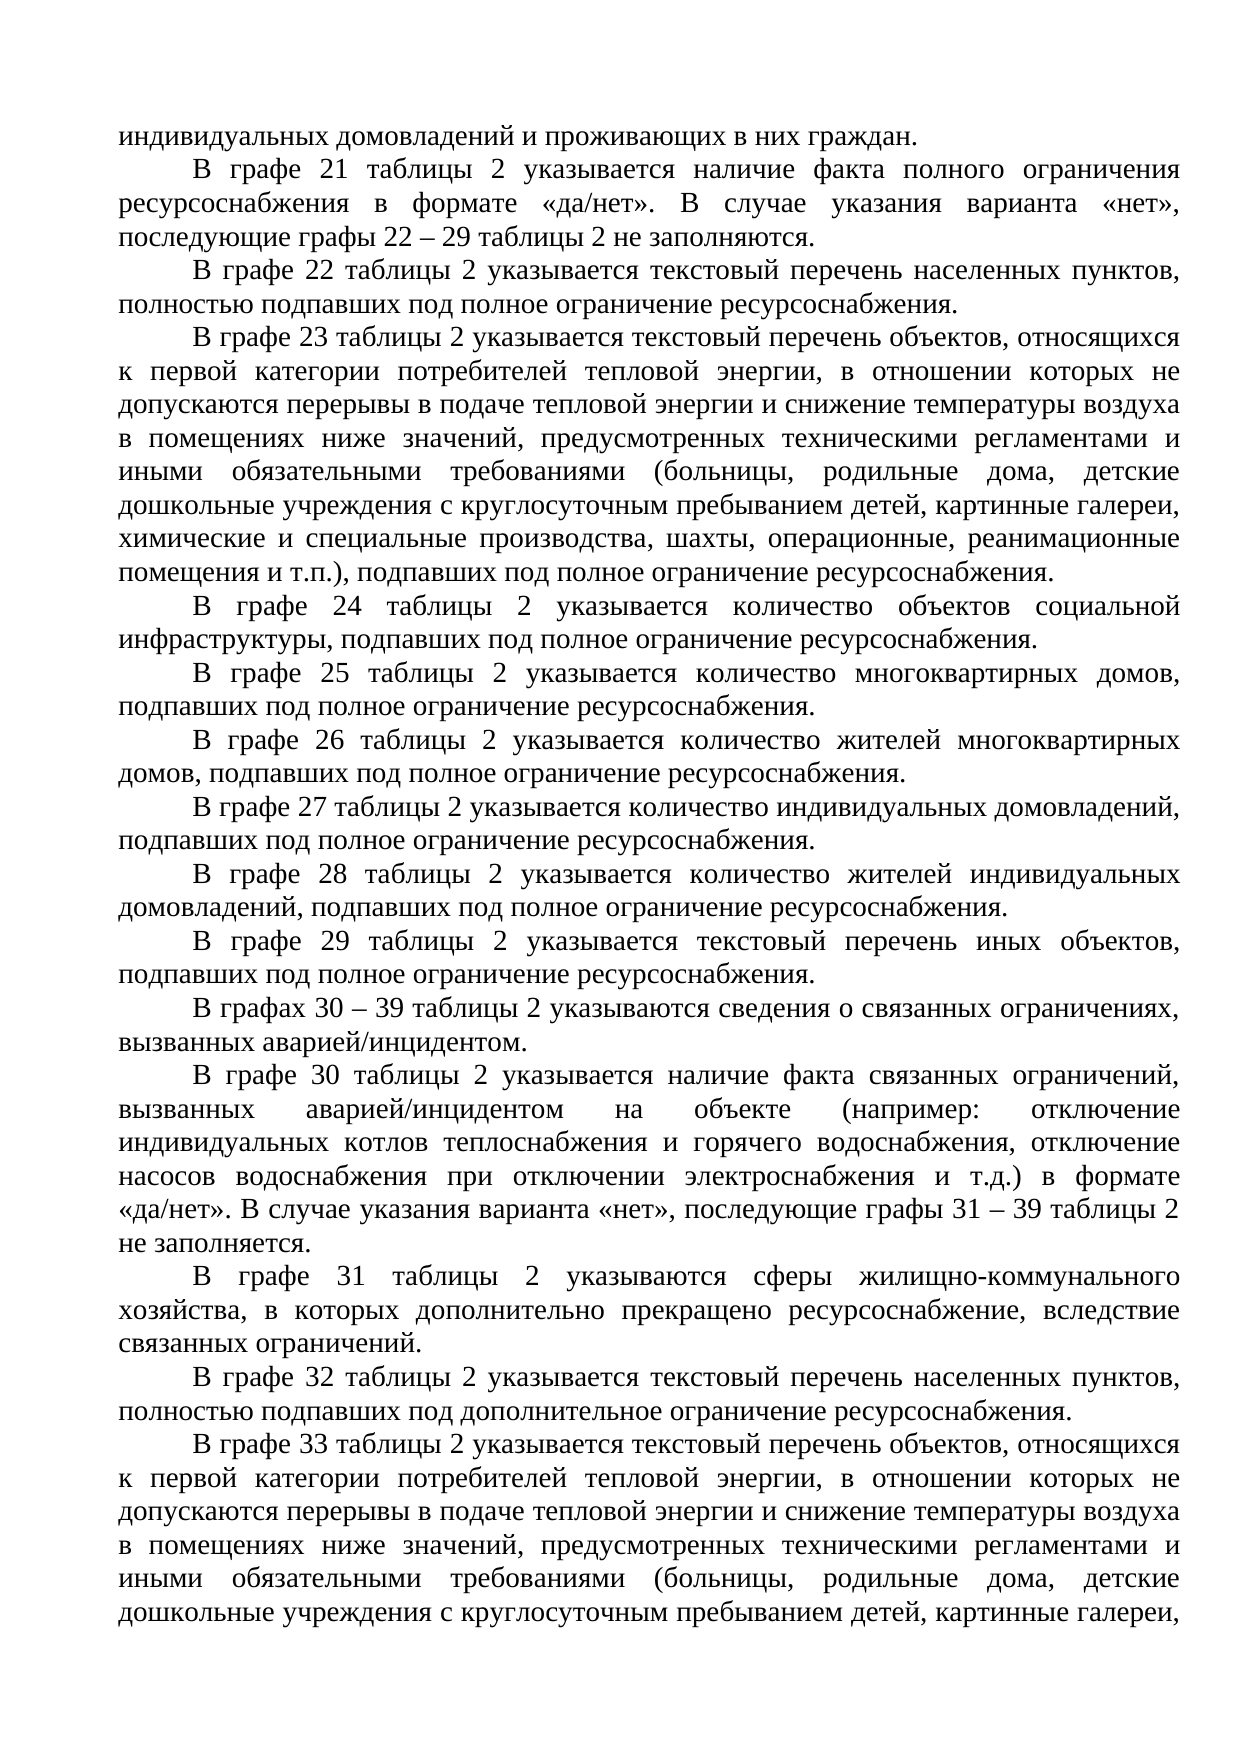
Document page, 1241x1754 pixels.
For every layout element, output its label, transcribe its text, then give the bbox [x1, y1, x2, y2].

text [118, 118, 1181, 152]
text В графе 32 таблицы 2 указывается текстовый перечень населенных пунктов, полностью подпавших под дополнительное ограничение ресурсоснабжения. [118, 1359, 1181, 1426]
text В графе 29 таблицы 2 указывается текстовый перечень иных объектов, подпавших под полное ограничение ресурсоснабжения. [118, 923, 1181, 990]
text В графах 30 – 39 таблицы 2 указываются сведения о связанных ограничениях, вызванных аварией/инцидентом. [118, 990, 1181, 1057]
text В графе 28 таблицы 2 указывается количество жителей индивидуальных домовладений, подпавших под полное ограничение ресурсоснабжения. [118, 856, 1181, 923]
text В графе 26 таблицы 2 указывается количество жителей многоквартирных домов, подпавших под полное ограничение ресурсоснабжения. [118, 722, 1181, 789]
text В графе 25 таблицы 2 указывается количество многоквартирных домов, подпавших под полное ограничение ресурсоснабжения. [118, 655, 1181, 722]
text В графе 21 таблицы 2 указывается наличие факта полного ограничения ресурсоснабжения в формате «да/нет». В случае указания варианта «нет», последующие графы 22 – 29 таблицы 2 не заполняются. [118, 152, 1181, 252]
text В графе 24 таблицы 2 указывается количество объектов социальной инфраструктуры, подпавших под полное ограничение ресурсоснабжения. [118, 588, 1181, 655]
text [118, 1426, 1181, 1627]
text В графе 22 таблицы 2 указывается текстовый перечень населенных пунктов, полностью подпавших под полное ограничение ресурсоснабжения. [118, 252, 1181, 319]
text В графе 31 таблицы 2 указываются сферы жилищно-коммунального хозяйства, в которых дополнительно прекращено ресурсоснабжение, вследствие связанных ограничений. [118, 1258, 1181, 1359]
text В графе 23 таблицы 2 указывается текстовый перечень объектов, относящихся к первой категории потребителей тепловой энергии, в отношении которых не допускаются перерывы в подаче тепловой энергии и снижение температуры воздуха в помещениях ниже значений, предусмотренных техническими регламентами и иными обязательными требованиями (больницы, родильные дома, детские дошкольные учреждения с круглосуточным пребыванием детей, картинные галереи, химические и специальные производства, шахты, операционные, реанимационные помещения и т.п.), подпавших под полное ограничение ресурсоснабжения. [118, 319, 1181, 588]
text В графе 27 таблицы 2 указывается количество индивидуальных домовладений, подпавших под полное ограничение ресурсоснабжения. [118, 789, 1181, 856]
text В графе 30 таблицы 2 указывается наличие факта связанных ограничений, вызванных аварией/инцидентом на объекте (например: отключение индивидуальных котлов теплоснабжения и горячего водоснабжения, отключение насосов водоснабжения при отключении электроснабжения и т.д.) в формате «да/нет». В случае указания варианта «нет», последующие графы 31 – 39 таблицы 2 не заполняется. [118, 1057, 1181, 1258]
